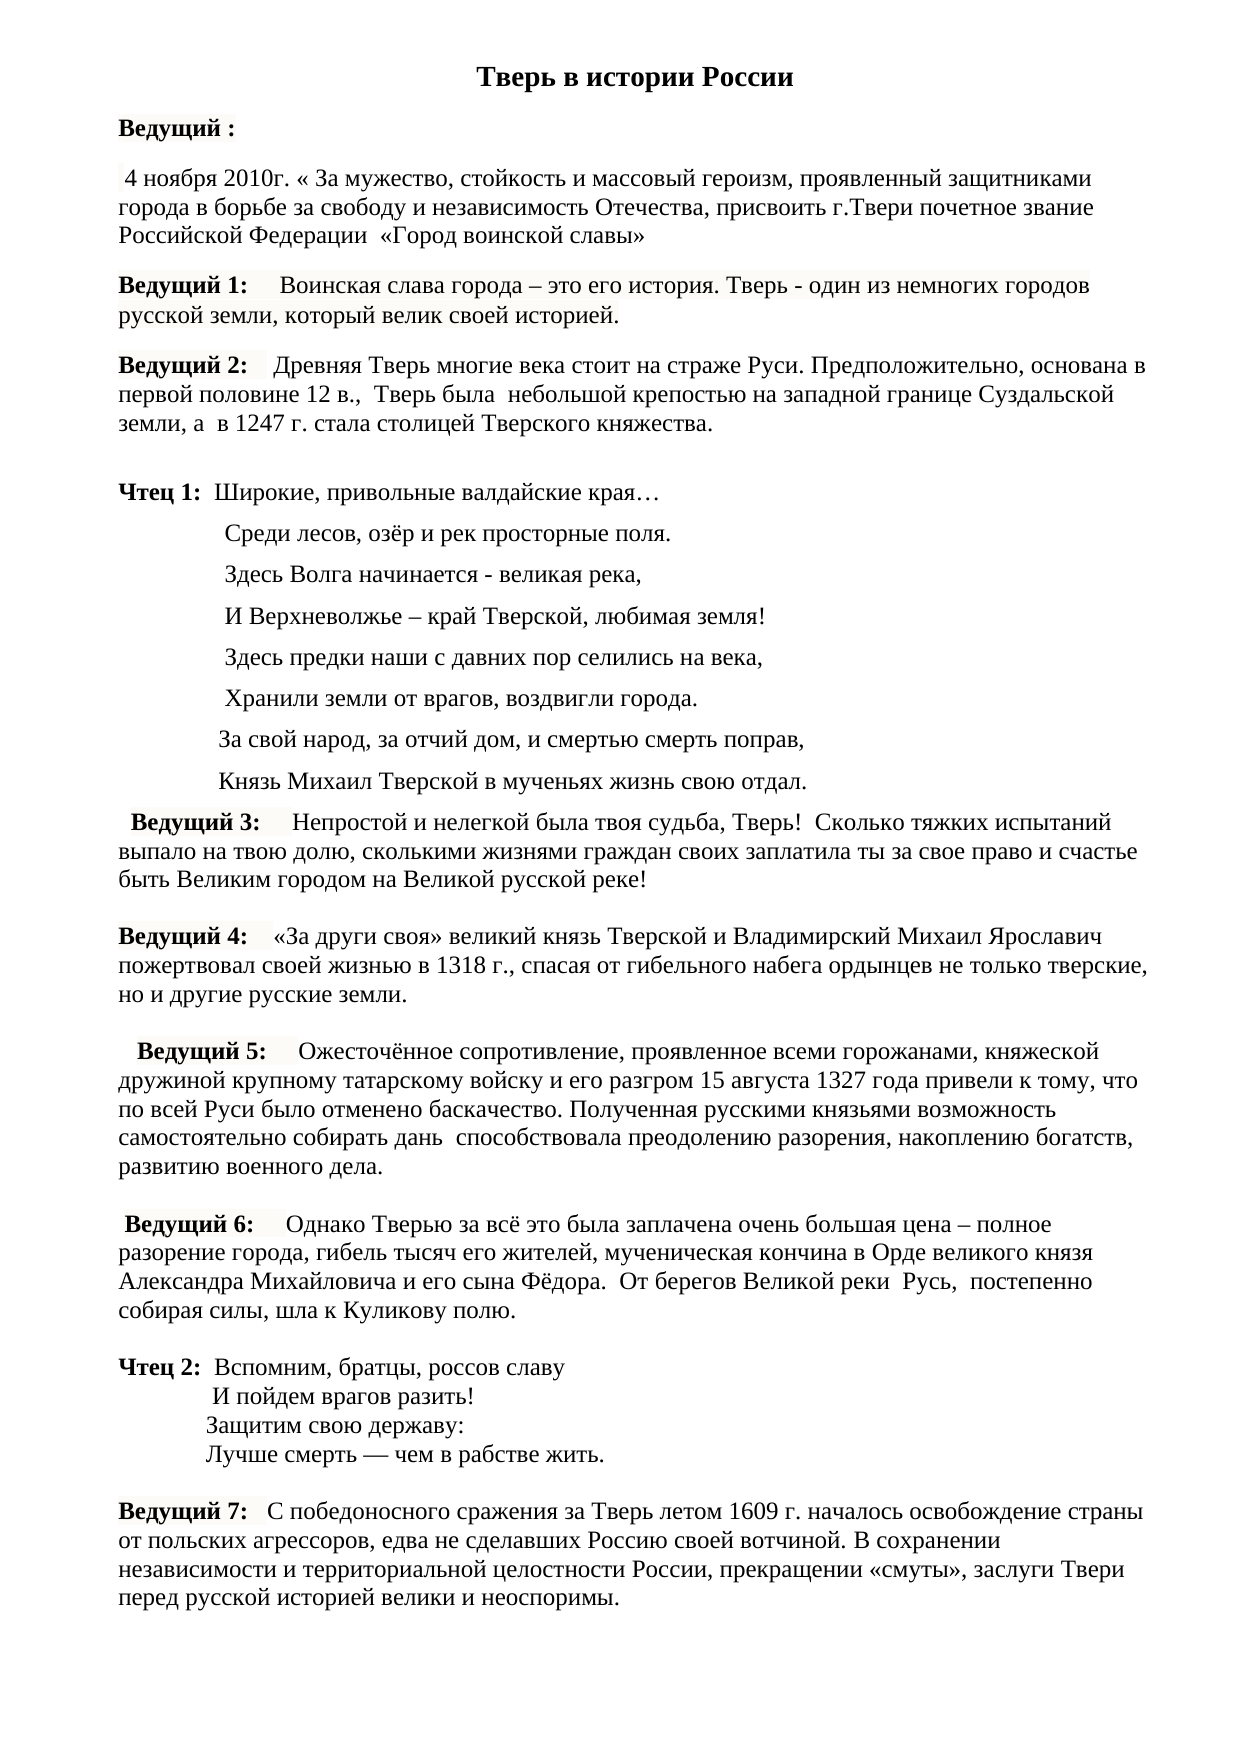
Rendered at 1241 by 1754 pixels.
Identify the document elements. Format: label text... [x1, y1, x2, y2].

text Князь Михаил Тверской в мученьях жизнь свою отдал. [118, 766, 1152, 794]
text Ведущий 6: Однако Тверью за всё это была заплачена очень большая цена – полное разорение города, гибель тысяч его жителей, мученическая кончина в Орде великого князя Александра Михайловича и его сына Фёдора. От берегов Великой реки Русь, постепенно собирая силы, шла к Куликову полю. [118, 1209, 1152, 1324]
text Среди лесов, озёр и рек просторные поля. [118, 518, 1152, 547]
text Ведущий 7: С победоносного сражения за Тверь летом 1609 г. началось освобождение страны от польских агрессоров, едва не сделавших Россию своей вотчиной. В сохранении независимости и территориальной целостности России, прекращении «смуты», заслуги Твери перед русской историей велики и неоспоримы. [118, 1496, 1152, 1611]
text Ведущий 1: Воинская слава города – это его история. Тверь - один из немногих городов русской земли, который велик своей историей. [118, 270, 1152, 329]
text Ведущий 4: «За други своя» великий князь Тверской и Владимирский Михаил Ярославич пожертвовал своей жизнью в 1318 г., спасая от гибельного набега ордынцев не только тверские, но и другие русские земли. [118, 921, 1152, 1007]
text Ведущий 3: Непростой и нелегкой была твоя судьба, Тверь! Сколько тяжких испытаний выпало на твою долю, сколькими жизнями граждан своих заплатила ты за свое право и счастье быть Великим городом на Великой русской реке! [118, 807, 1152, 893]
text За свой народ, за отчий дом, и смертью смерть поправ, [118, 724, 1152, 753]
text Здесь предки наши с давних пор селились на века, [118, 642, 1152, 671]
text Чтец 2: Вспомним, братцы, россов славу И пойдем врагов разить! Защитим свою державу: Лучше смерть — чем в рабстве жить. [118, 1352, 1152, 1467]
text И Верхневолжье – край Тверской, любимая земля! [118, 601, 1152, 629]
text Хранили земли от врагов, воздвигли города. [118, 683, 1152, 712]
text Ведущий 5: Ожесточённое сопротивление, проявленное всеми горожанами, княжеской дружиной крупному татарскому войску и его разгром 15 августа 1327 года привели к тому, что по всей Руси было отменено баскачество. Полученная русскими князьями возможность самостоятельно собирать дань способствовала преодолению разорения, накоплению богатств, развитию военного дела. [118, 1036, 1152, 1180]
text Тверь в истории России [118, 59, 1152, 93]
text Чтец 1: Широкие, привольные валдайские края… [118, 477, 1152, 506]
text 4 ноября 2010г. « За мужество, стойкость и массовый героизм, проявленный защитниками города в борьбе за свободу и независимость Отечества, присвоить г.Твери почетное звание Российской Федерации «Город воинской славы» [118, 163, 1152, 249]
text Ведущий : [118, 113, 1152, 142]
text Здесь Волга начинается - великая река, [118, 559, 1152, 588]
text Ведущий 2: Древняя Тверь многие века стоит на страже Руси. Предположительно, основана в первой половине 12 в., Тверь была небольшой крепостью на западной границе Суздальской земли, а в 1247 г. стала столицей Тверского княжества. [118, 350, 1152, 436]
